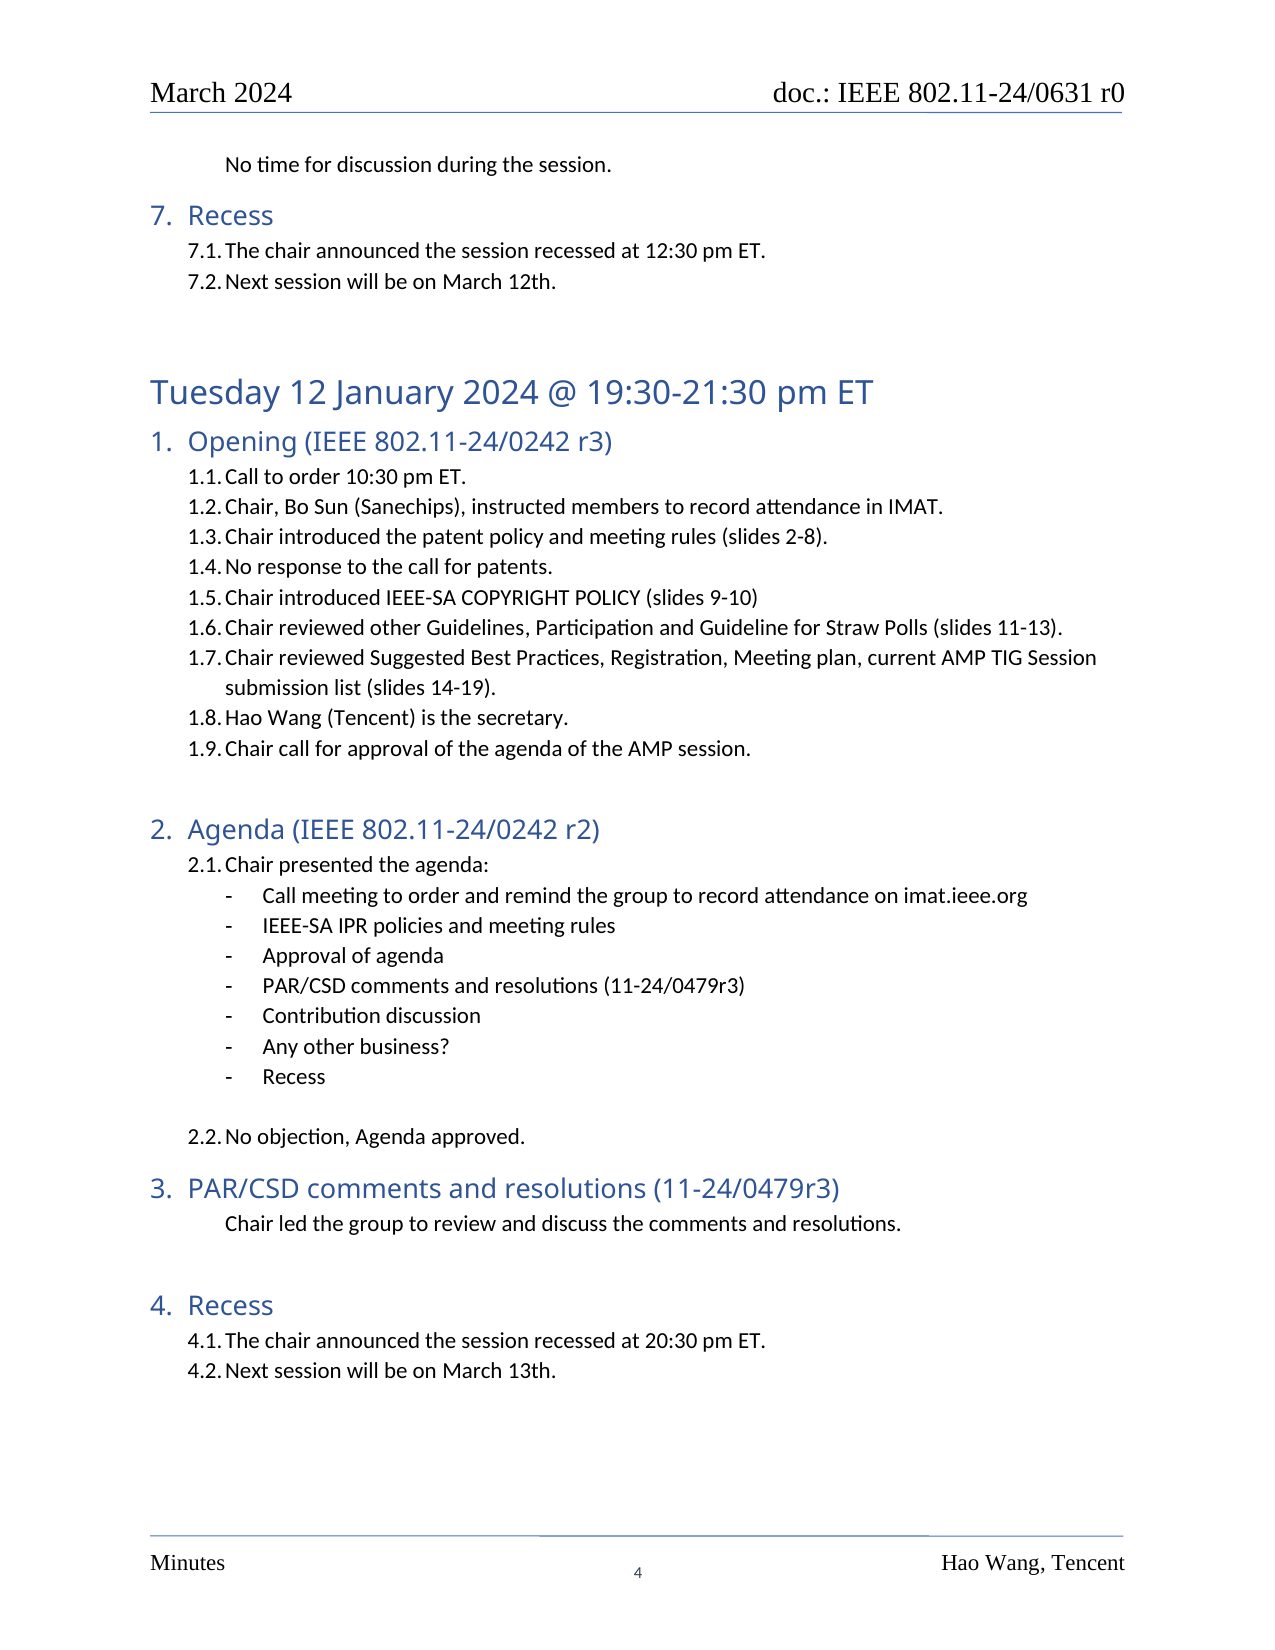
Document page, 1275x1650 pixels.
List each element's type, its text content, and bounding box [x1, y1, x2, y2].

list Chair presented the agenda: [187, 851, 1125, 879]
subtitle PAR/CSD comments and resolutions (11-24/0479r3) [150, 1169, 1125, 1206]
subtitle Recess [150, 1286, 1125, 1323]
list Contribution discussion [225, 1002, 1125, 1030]
subtitle Tuesday 12 January 2024 @ 19:30-21:30 pm ET [150, 369, 1125, 414]
list Call to order 10:30 pm ET. [187, 462, 1125, 490]
list Recess [225, 1062, 1125, 1090]
list Chair call for approval of the agenda of the AMP session. [187, 734, 1125, 762]
list The chair announced the session recessed at 12:30 pm ET. [187, 237, 1125, 265]
list Next session will be on March 13th. [187, 1356, 1125, 1384]
list Call meeting to order and remind the group to record attendance on imat.ieee.org [225, 881, 1125, 909]
list No objection, Agenda approved. [187, 1122, 1125, 1151]
list Any other business? [225, 1032, 1125, 1060]
list Chair reviewed other Guidelines, Participation and Guideline for Straw Polls (slides 11-13). [187, 613, 1125, 641]
list Hao Wang (Tencent) is the secretary. [187, 703, 1125, 732]
list Chair led the group to review and discuss the comments and resolutions. [225, 1209, 1125, 1237]
list No response to the call for patents. [187, 552, 1125, 581]
list IEEE-SA IPR policies and meeting rules [225, 911, 1125, 939]
list Next session will be on March 12th. [187, 267, 1125, 295]
list Chair introduced the patent policy and meeting rules (slides 2-8). [187, 522, 1125, 550]
subtitle Recess [150, 197, 1125, 234]
list The chair announced the session recessed at 20:30 pm ET. [187, 1326, 1125, 1354]
list Approval of agenda [225, 941, 1125, 969]
text No time for discussion during the session. [225, 150, 1125, 178]
list Chair introduced IEEE-SA COPYRIGHT POLICY (slides 9-10) [187, 583, 1125, 611]
subtitle Agenda (IEEE 802.11-24/0242 r2) [150, 811, 1125, 848]
list PAR/CSD comments and resolutions (11-24/0479r3) [225, 971, 1125, 999]
subtitle Opening (IEEE 802.11-24/0242 r3) [150, 422, 1125, 459]
list Chair, Bo Sun (Sanechips), instructed members to record attendance in IMAT. [187, 492, 1125, 520]
list Chair reviewed Suggested Best Practices, Registration, Meeting plan, current AMP TIG Session submission list (slides 14-19). [187, 643, 1125, 701]
